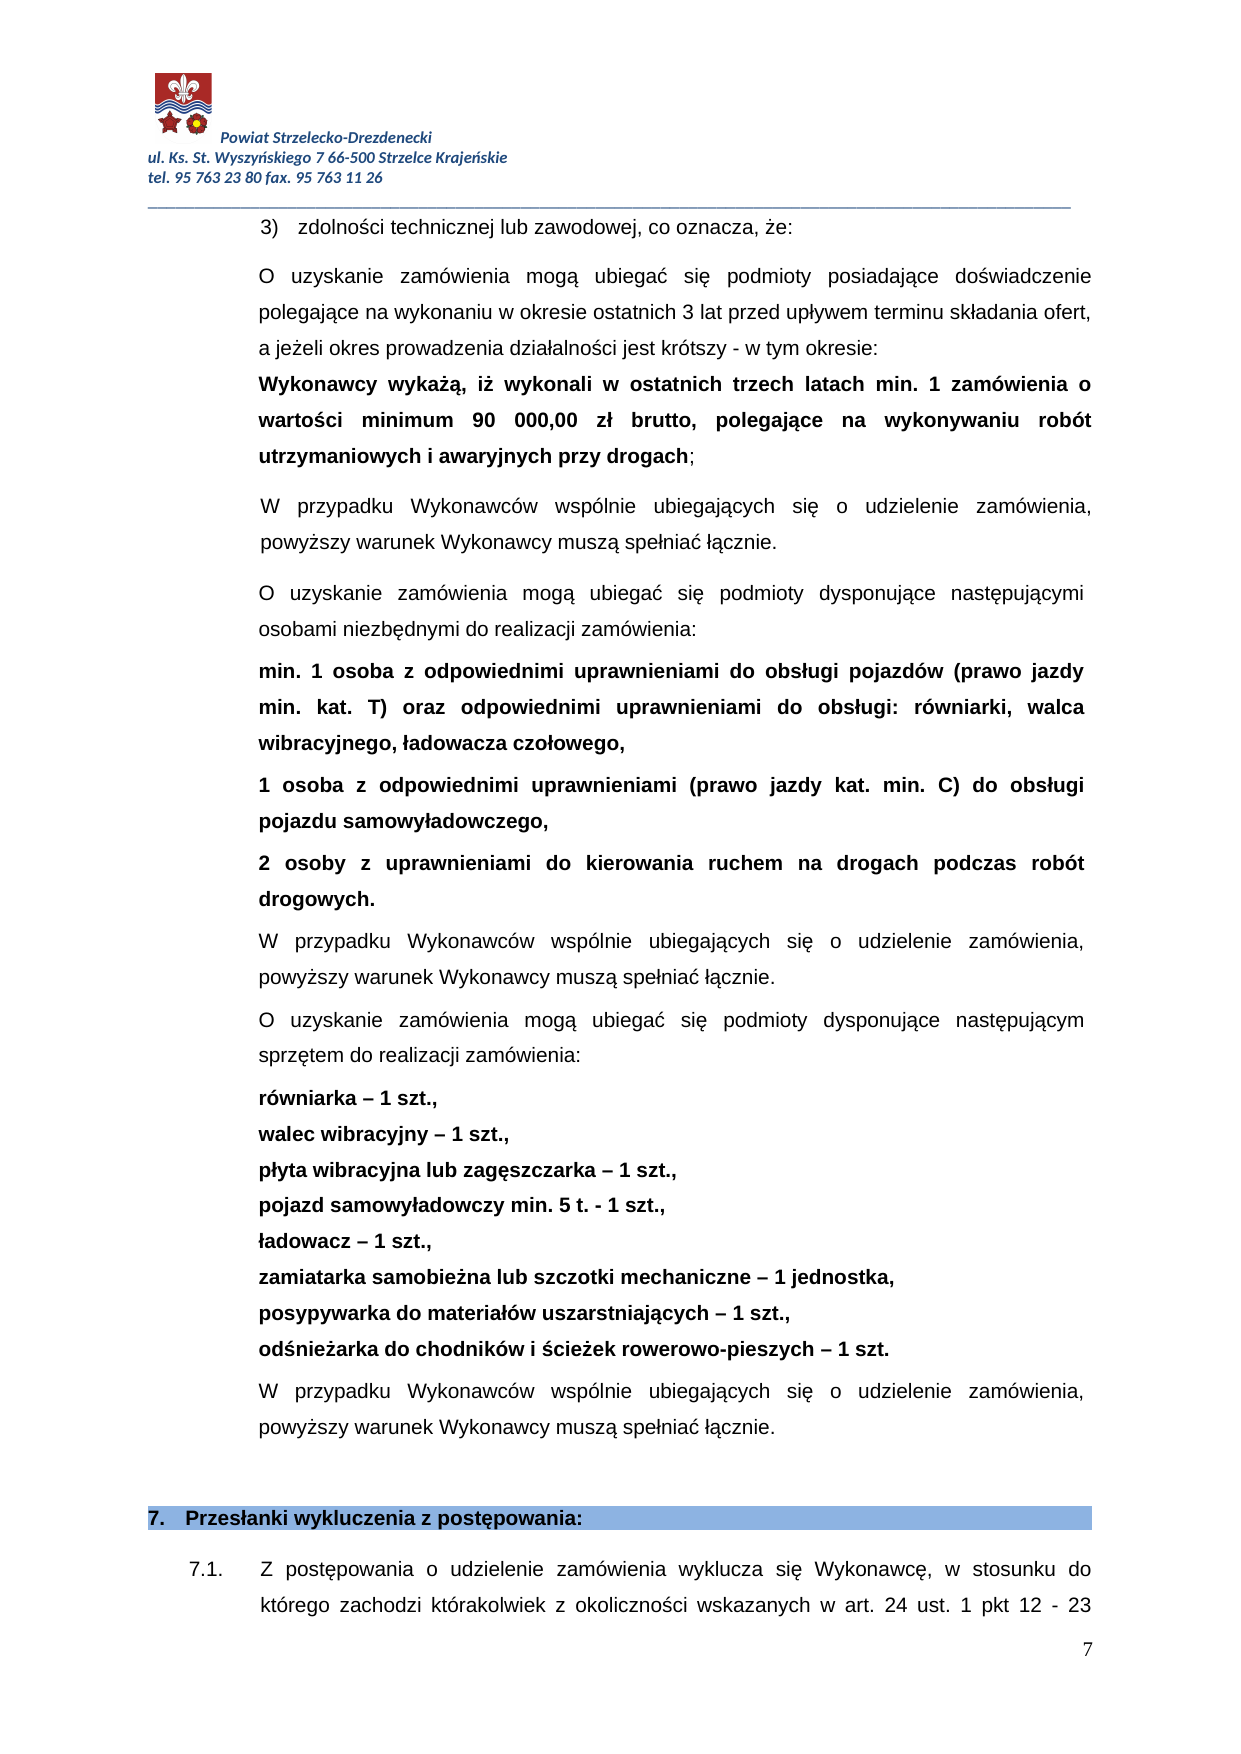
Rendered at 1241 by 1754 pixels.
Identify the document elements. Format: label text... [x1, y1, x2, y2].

table_cell O uzyskanie zamówienia mogą ubiegać się podmioty dysponujące następującymi osobami niezbędnymi do realizacji zamówienia: min. 1 osoba z odpowiednimi uprawnieniami do obsługi pojazdów (prawo jazdy min. kat. T) oraz odpowiednimi uprawnieniami do obsługi: równiarki, walca wibracyjnego, ładowacza czołowego, 1 osoba z odpowiednimi uprawnieniami (prawo jazdy kat. min. C) do obsługi pojazdu samowyładowczego, 2 osoby z uprawnieniami do kierowania ruchem na drogach podczas robót drogowych. W przypadku Wykonawców wspólnie ubiegających się o udzielenie zamówienia, powyższy warunek Wykonawcy muszą spełniać łącznie. O uzyskanie zamówienia mogą ubiegać się podmioty dysponujące następującym sprzętem do realizacji zamówienia: równiarka – 1 szt., walec wibracyjny – 1 szt., płyta wibracyjna lub zagęszczarka – 1 szt., pojazd samowyładowczy min. 5 t. - 1 szt., ładowacz – 1 szt., zamiatarka samobieżna lub szczotki mechaniczne – 1 jednostka, posypywarka do materiałów uszarstniających – 1 szt., odśnieżarka do chodników i ścieżek rowerowo-pieszych – 1 szt. W przypadku Wykonawców wspólnie ubiegających się o udzielenie zamówienia, powyższy warunek Wykonawcy muszą spełniać łącznie. [251, 575, 1093, 1499]
table_cell 3) zdolności technicznej lub zawodowej, co oznacza, że: [140, 211, 1100, 257]
table_cell 7. Przesłanki wykluczenia z postępowania: [140, 1500, 1100, 1550]
table_cell W przypadku Wykonawców wspólnie ubiegających się o udzielenie zamówienia, powyższy warunek Wykonawcy muszą spełniać łącznie. [140, 488, 1100, 574]
picture [155, 73, 212, 144]
table_cell O uzyskanie zamówienia mogą ubiegać się podmioty posiadające doświadczenie polegające na wykonaniu w okresie ostatnich 3 lat przed upływem terminu składania ofert, a jeżeli okres prowadzenia działalności jest krótszy - w tym okresie: Wykonawcy wykażą, iż wykonali w ostatnich trzech latach min. 1 zamówienia o wartości minimum 90 000,00 zł brutto, polegające na wykonywaniu robót utrzymaniowych i awaryjnych przy drogach; [251, 258, 1100, 488]
